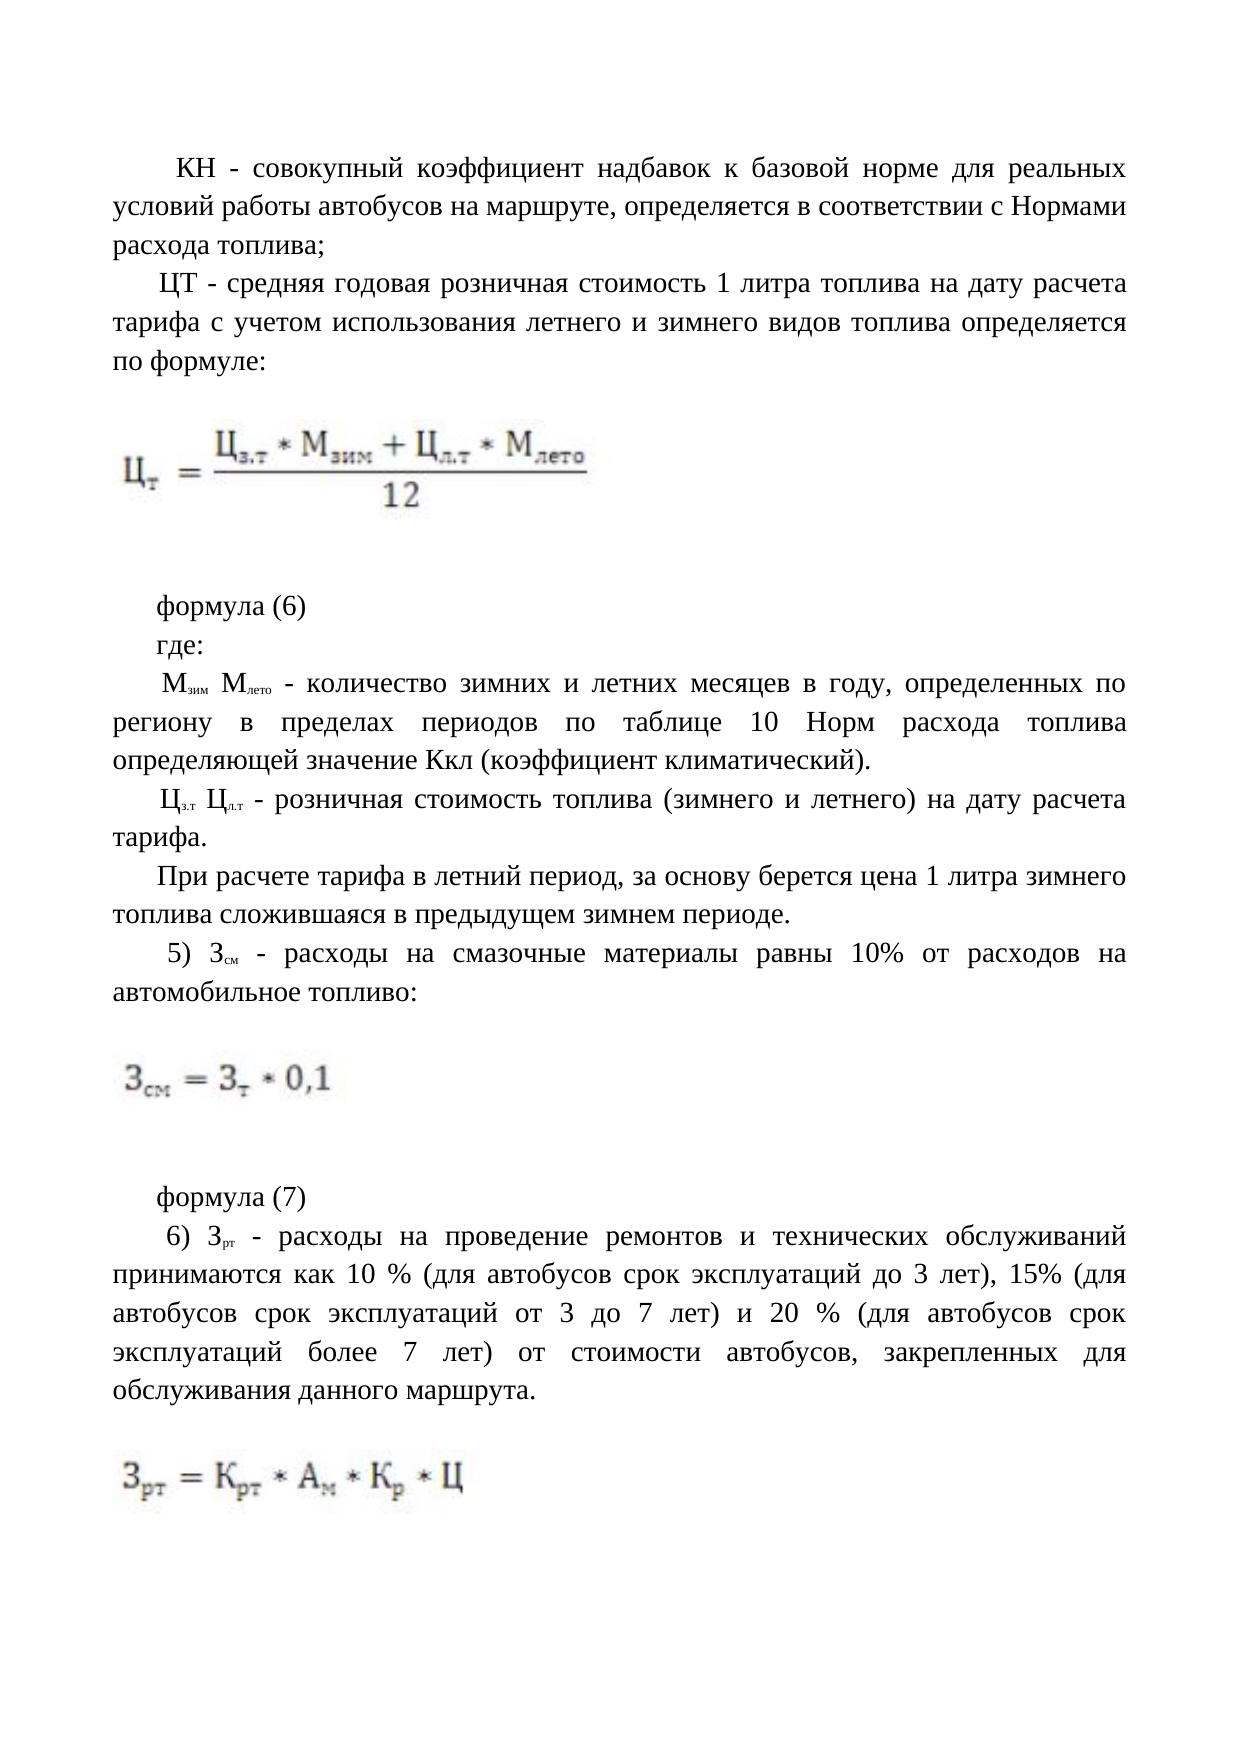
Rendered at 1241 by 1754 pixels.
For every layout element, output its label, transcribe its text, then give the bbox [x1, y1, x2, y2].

picture [112, 1050, 350, 1116]
text где: [112, 627, 1128, 660]
text 5) Зсм - расходы на смазочные материалы равны 10% от расходов на автомобильное топливо: [112, 935, 1128, 1007]
text Мзим Млето - количество зимних и летних месяцев в году, определенных по региону в пределах периодов по таблице 10 Норм расхода топлива определяющей значение Ккл (коэффициент климатический). [112, 665, 1128, 776]
picture [112, 419, 619, 524]
text При расчете тарифа в летний период, за основу берется цена 1 литра зимнего топлива сложившаяся в предыдущем зимнем периоде. [112, 858, 1128, 930]
picture [112, 1449, 482, 1514]
text формула (6) [112, 588, 1128, 622]
text 6) Зрт - расходы на проведение ремонтов и технических обслуживаний принимаются как 10 % (для автобусов срок эксплуатаций до 3 лет), 15% (для автобусов срок эксплуатаций от 3 до 7 лет) и 20 % (для автобусов срок эксплуатаций более 7 лет) от стоимости автобусов, закрепленных для обслуживания данного маршрута. [112, 1218, 1128, 1406]
text Цз.т Цл.т - розничная стоимость топлива (зимнего и летнего) на дату расчета тарифа. [112, 781, 1128, 853]
text КН - совокупный коэффициент надбавок к базовой норме для реальных условий работы автобусов на маршруте, определяется в соответствии с Нормами расхода топлива; [112, 150, 1128, 261]
text формула (7) [112, 1179, 1128, 1213]
text ЦТ - средняя годовая розничная стоимость 1 литра топлива на дату расчета тарифа с учетом использования летнего и зимнего видов топлива определяется по формуле: [112, 266, 1128, 376]
